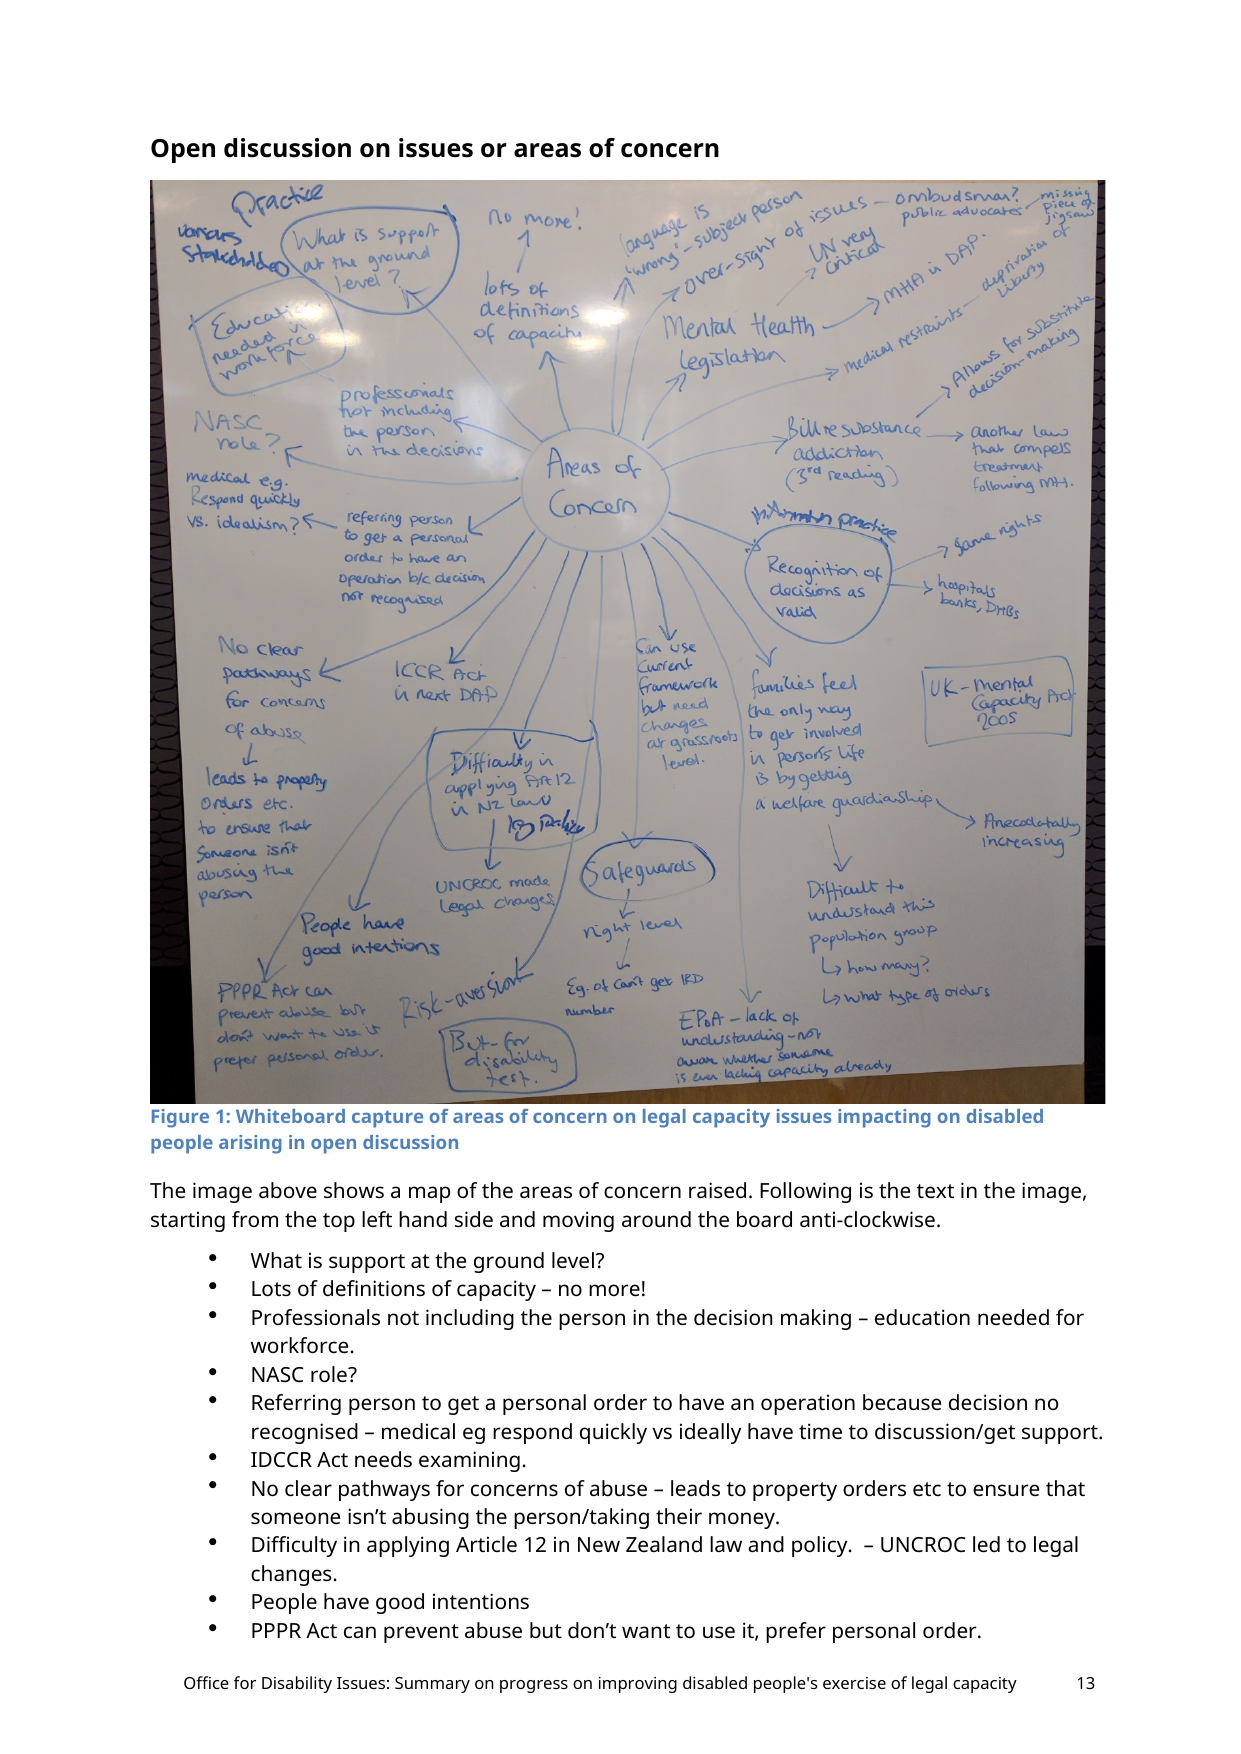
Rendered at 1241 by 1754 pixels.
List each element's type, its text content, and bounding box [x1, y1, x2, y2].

text IDCCR Act needs examining. [209, 1445, 1106, 1474]
text Lots of definitions of capacity – no more! [209, 1274, 1106, 1303]
text People have good intentions [209, 1587, 1106, 1616]
text No clear pathways for concerns of abuse – leads to property orders etc to ensure that someone isn’t abusing the person/taking their money. [209, 1474, 1106, 1531]
picture [150, 180, 1106, 1104]
text The image above shows a map of the areas of concern raised. Following is the text in the image, starting from the top left hand side and moving around the board anti-clockwise. [150, 1175, 1106, 1234]
subtitle Open discussion on issues or areas of concern [150, 131, 1106, 165]
text PPPR Act can prevent abuse but don’t want to use it, prefer personal order. [209, 1616, 1106, 1644]
text Professionals not including the person in the decision making – education needed for workforce. [209, 1303, 1106, 1360]
text Referring person to get a personal order to have an operation because decision no recognised – medical eg respond quickly vs ideally have time to discussion/get support. [209, 1388, 1106, 1445]
text What is support at the ground level? [209, 1246, 1106, 1274]
text Difficulty in applying Article 12 in New Zealand law and policy. – UNCROC led to legal changes. [209, 1531, 1106, 1587]
text NASC role? [209, 1360, 1106, 1388]
